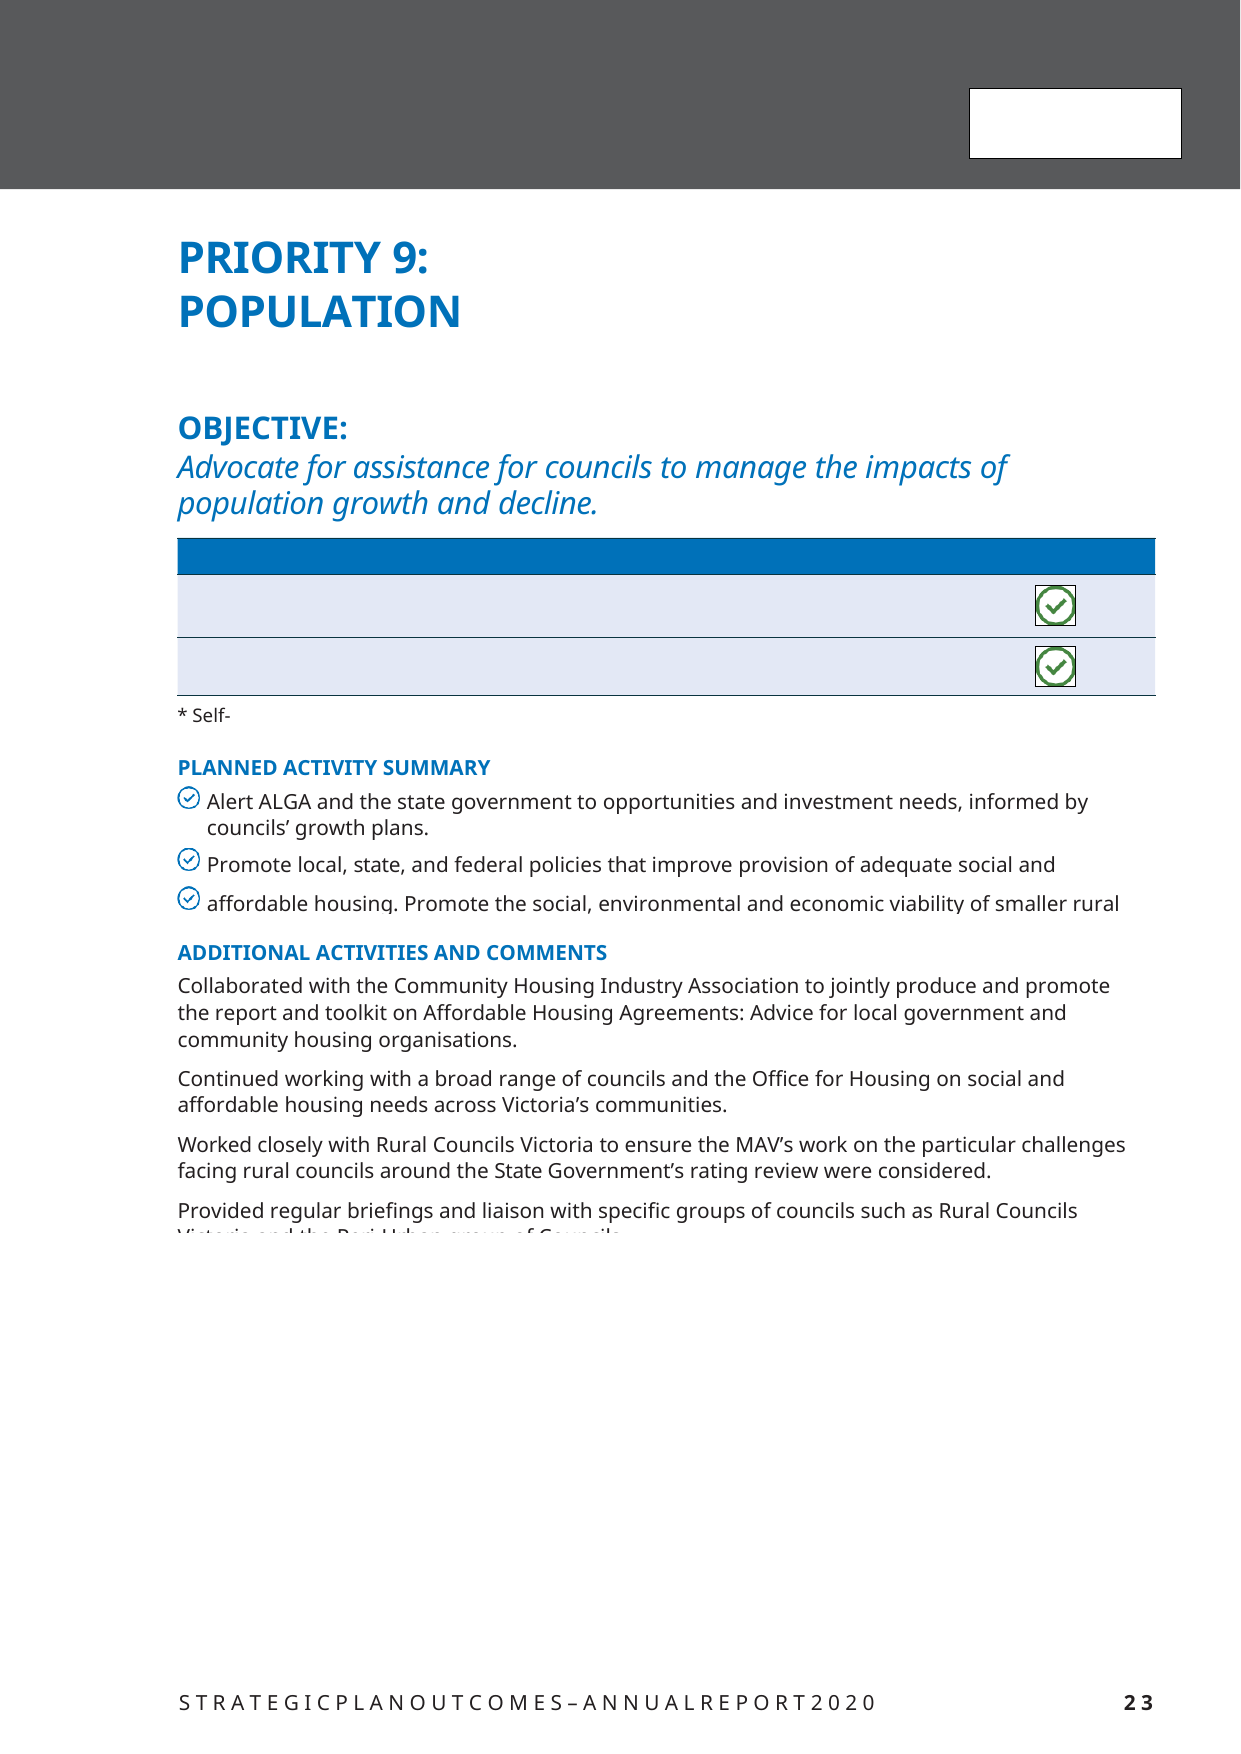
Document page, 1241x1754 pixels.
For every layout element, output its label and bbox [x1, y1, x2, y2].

picture [177, 886, 200, 910]
picture [177, 786, 200, 809]
picture [177, 848, 200, 871]
picture [1036, 586, 1075, 625]
picture [970, 89, 1181, 158]
picture [1036, 647, 1075, 686]
